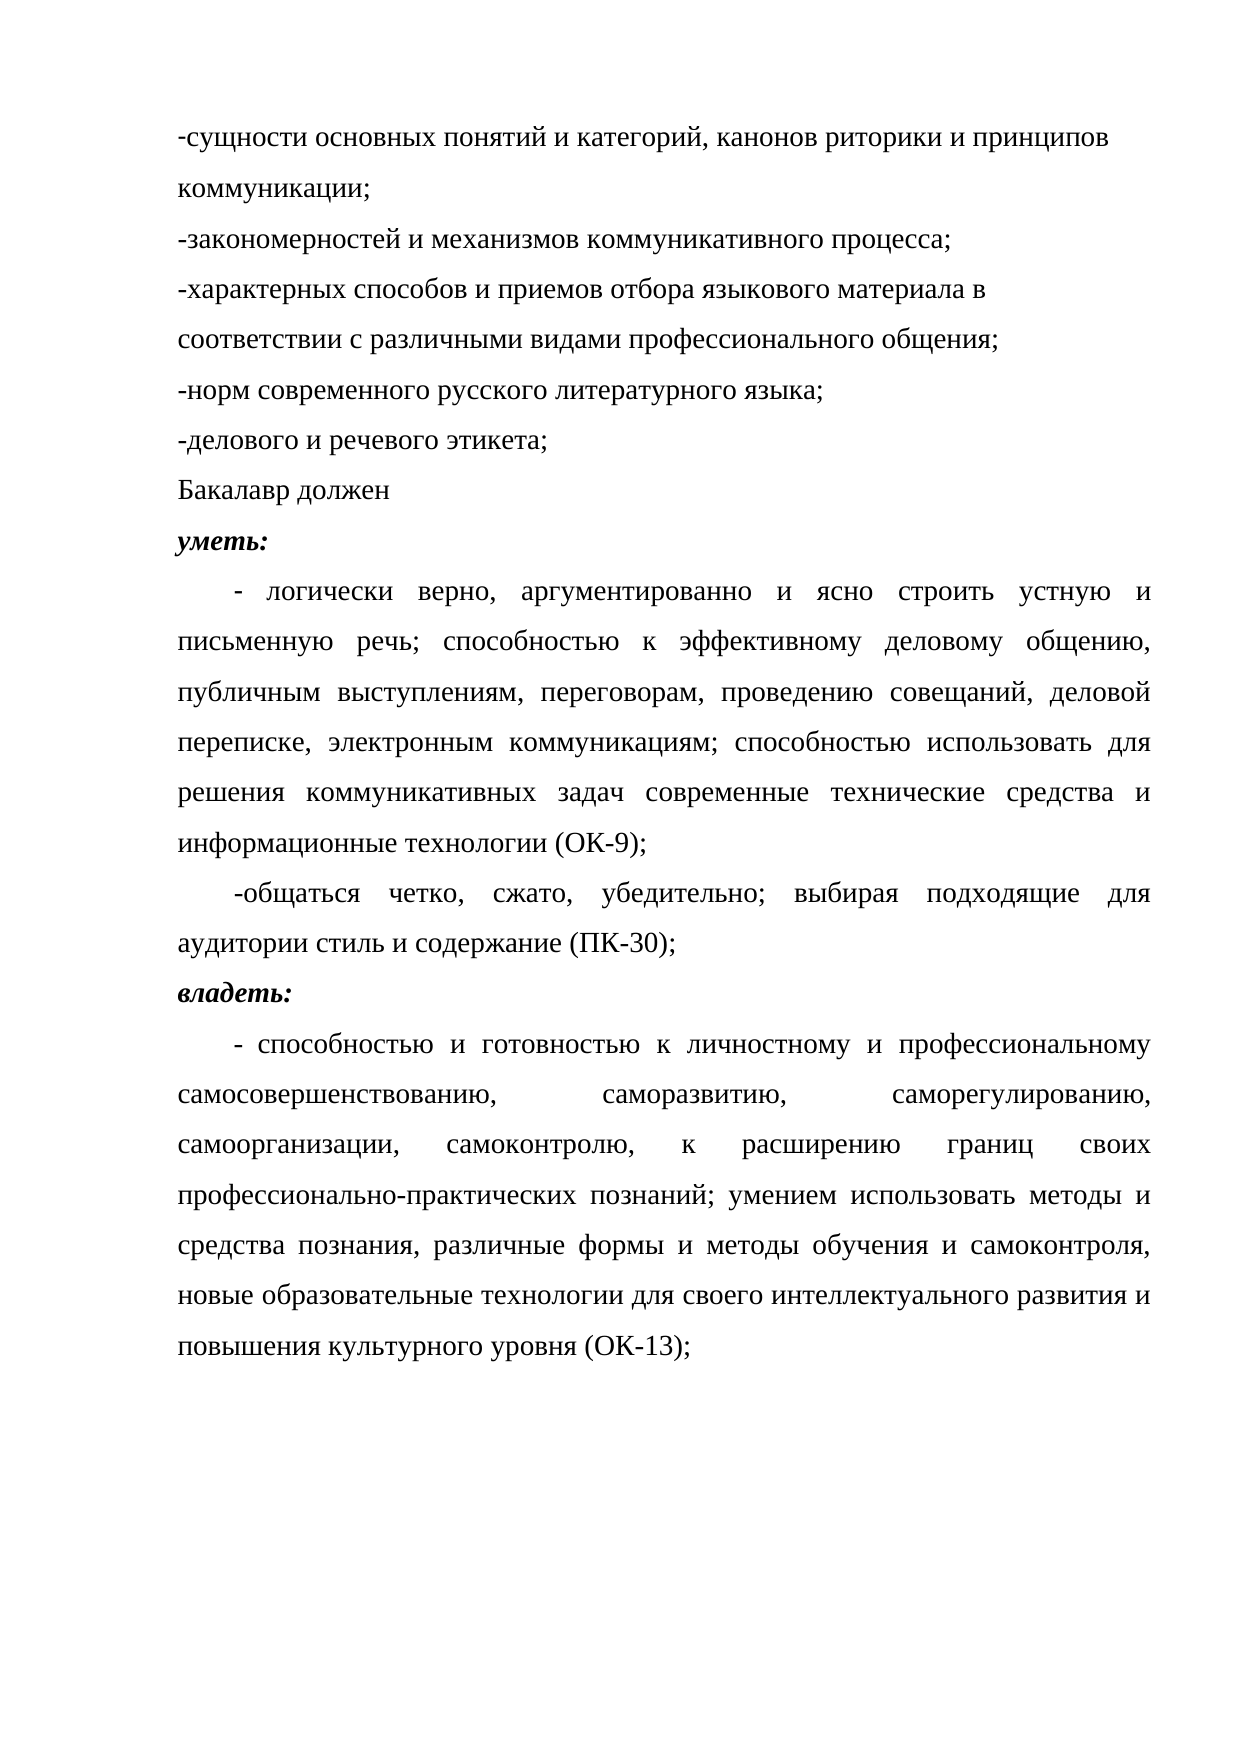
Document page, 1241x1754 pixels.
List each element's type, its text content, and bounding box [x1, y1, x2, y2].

text - логически верно, аргументированно и ясно строить устную и письменную речь; способностью к эффективному деловому общению, публичным выступлениям, переговорам, проведению совещаний, деловой переписке, электронным коммуникациям; способностью использовать для решения коммуникативных задач современные технические средства и информационные технологии (ОК-9); [177, 573, 1152, 858]
text -закономерностей и механизмов коммуникативного процесса; [177, 221, 1152, 254]
text -сущности основных понятий и категорий, канонов риторики и принципов коммуникации; [177, 118, 1152, 204]
text владеть: [177, 976, 1152, 1009]
text -характерных способов и приемов отбора языкового материала в соответствии с различными видами профессионального общения; [177, 271, 1152, 355]
text Бакалавр должен [177, 472, 1152, 506]
text -норм современного русского литературного языка; [177, 372, 1152, 405]
text -общаться четко, сжато, убедительно; выбирая подходящие для аудитории стиль и содержание (ПК-30); [177, 875, 1152, 959]
text уметь: [177, 523, 1152, 556]
text - способностью и готовностью к личностному и профессиональному самосовершенствованию, саморазвитию, саморегулированию, самоорганизации, самоконтролю, к расширению границ своих профессионально-практических познаний; умением использовать методы и средства познания, различные формы и методы обучения и самоконтроля, новые образовательные технологии для своего интеллектуального развития и повышения культурного уровня (ОК-13); [177, 1026, 1152, 1361]
text -делового и речевого этикета; [177, 422, 1152, 456]
